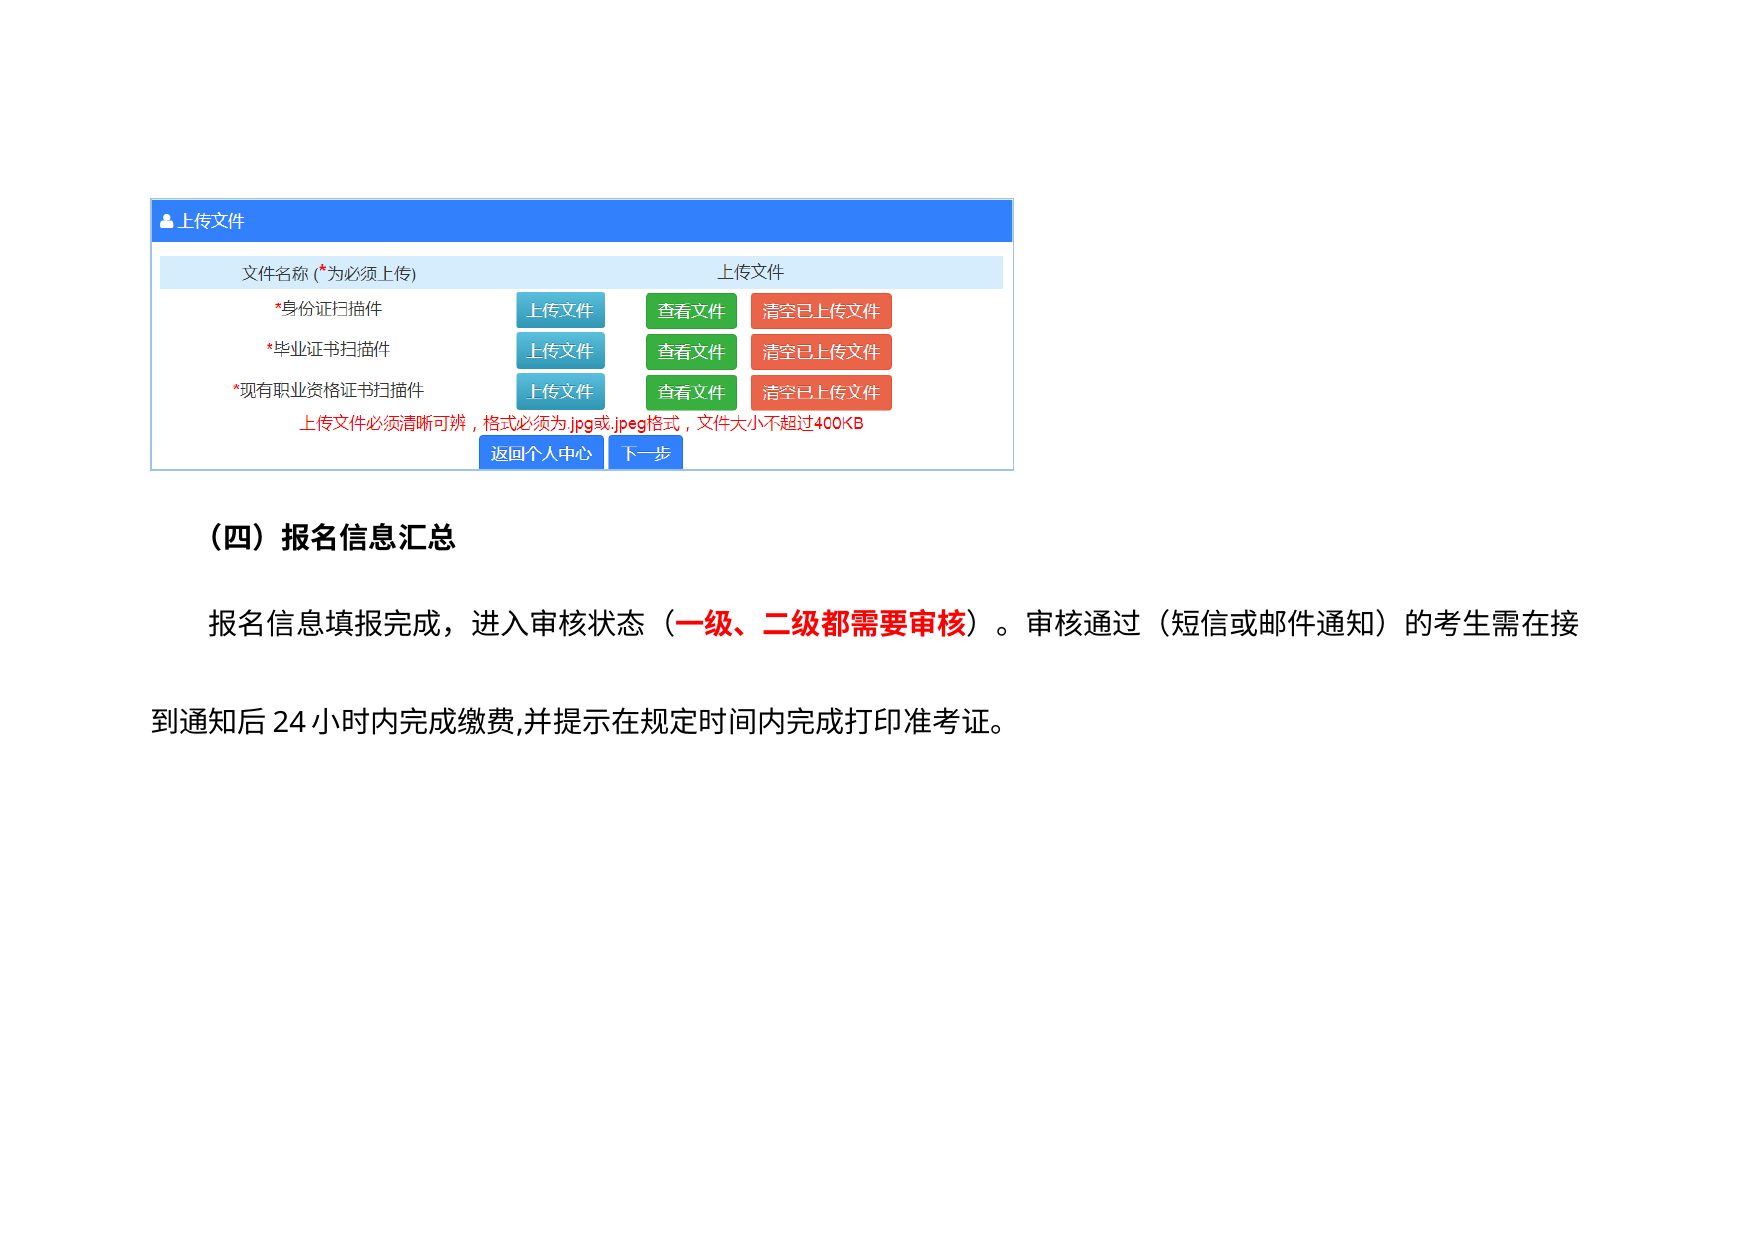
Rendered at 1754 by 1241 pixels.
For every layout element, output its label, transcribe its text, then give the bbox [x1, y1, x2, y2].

picture [152, 199, 1013, 469]
list 报名信息汇总 [150, 503, 1604, 568]
text 报名信息填报完成，进入审核状态（一级、二级都需要审核）。审核通过（短信或邮件通知）的考生需在接到通知后24小时内完成缴费,并提示在规定时间内完成打印准考证。 [150, 589, 1604, 752]
